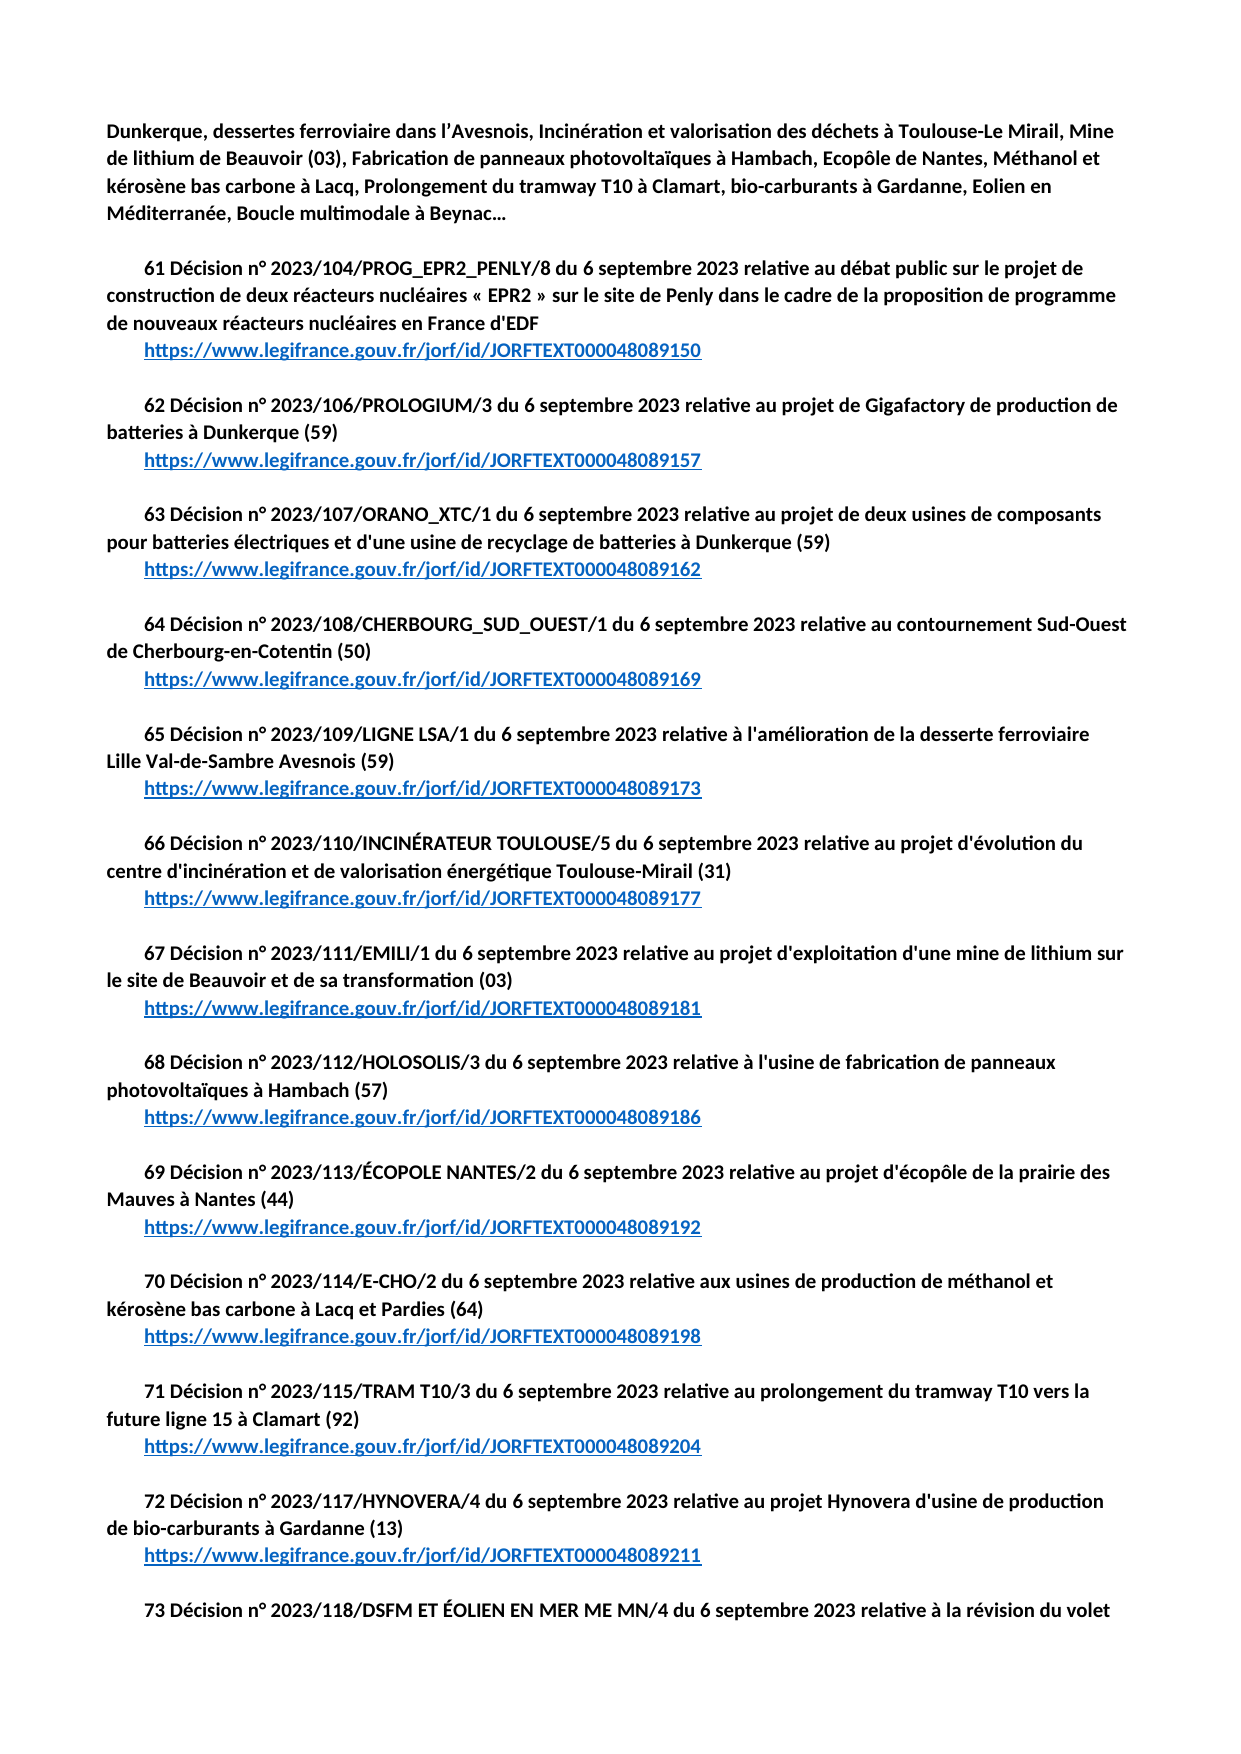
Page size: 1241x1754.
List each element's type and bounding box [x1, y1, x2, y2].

text [106, 118, 1128, 1623]
